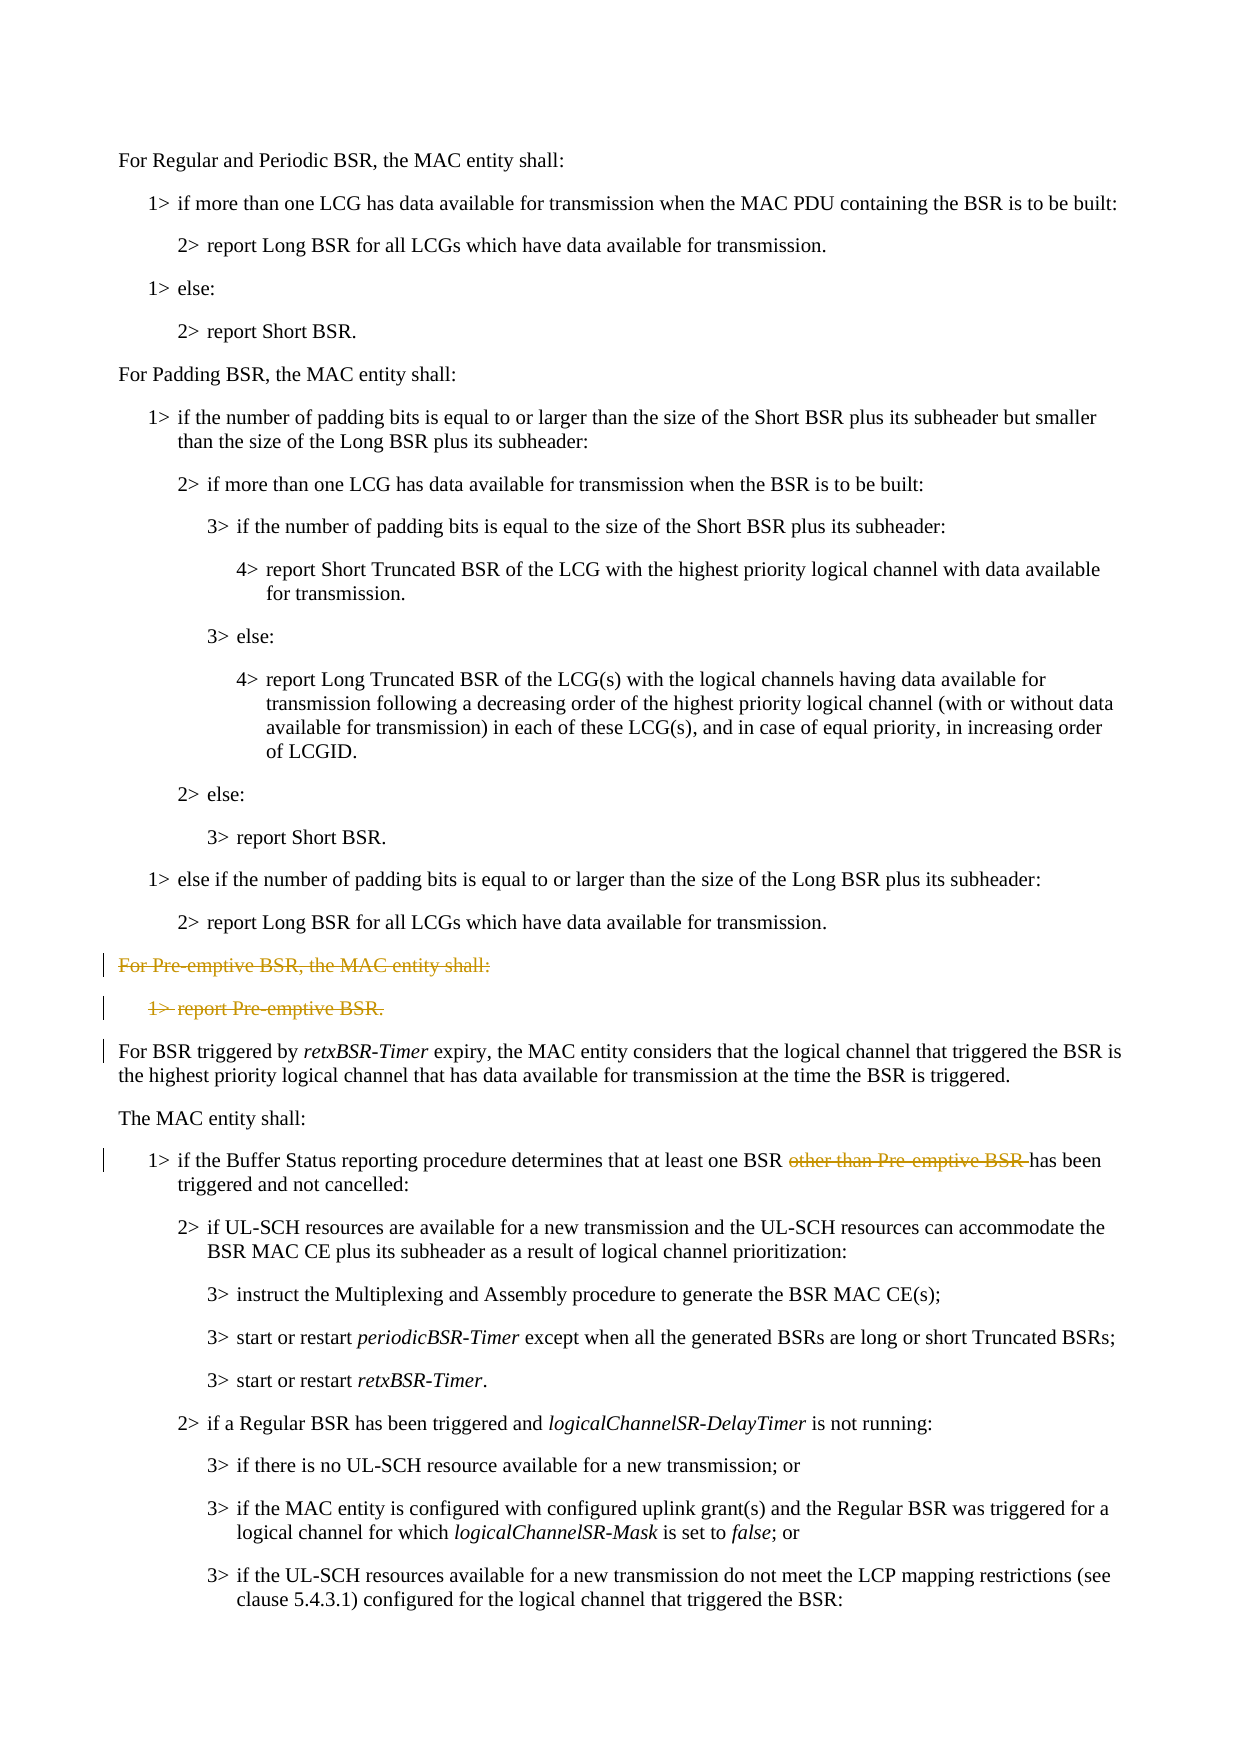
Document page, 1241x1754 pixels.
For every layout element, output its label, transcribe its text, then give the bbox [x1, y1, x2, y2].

text 1> if the Buffer Status reporting procedure determines that at least one BSR has been triggered and not cancelled: [148, 1148, 1122, 1196]
text 3> start or restart retxBSR-Timer. [207, 1368, 1122, 1392]
text 3> else: [207, 624, 1122, 648]
text 4> report Short Truncated BSR of the LCG with the highest priority logical channel with data available for transmission. [236, 557, 1122, 605]
text 2> if more than one LCG has data available for transmission when the BSR is to be built: [177, 471, 1122, 496]
text 3> if the number of padding bits is equal to the size of the Short BSR plus its subheader: [207, 514, 1122, 538]
text 2> if UL-SCH resources are available for a new transmission and the UL-SCH resources can accommodate the BSR MAC CE plus its subheader as a result of logical channel prioritization: [177, 1215, 1122, 1263]
text 2> if a Regular BSR has been triggered and logicalChannelSR-DelayTimer is not running: [177, 1411, 1122, 1434]
text The MAC entity shall: [118, 1106, 1122, 1129]
text 1> else if the number of padding bits is equal to or larger than the size of the Long BSR plus its subheader: [148, 867, 1122, 891]
text 3> if there is no UL-SCH resource available for a new transmission; or [207, 1453, 1122, 1477]
text 1> if the number of padding bits is equal to or larger than the size of the Short BSR plus its subheader but smaller than the size of the Long BSR plus its subheader: [148, 404, 1122, 453]
text 3> if the MAC entity is configured with configured uplink grant(s) and the Regular BSR was triggered for a logical channel for which logicalChannelSR-Mask is set to false; or [207, 1496, 1122, 1544]
text 2> else: [177, 782, 1122, 806]
text 3> report Short BSR. [207, 824, 1122, 849]
text 2> report Long BSR for all LCGs which have data available for transmission. [177, 233, 1122, 257]
text 3> start or restart periodicBSR-Timer except when all the generated BSRs are long or short Truncated BSRs; [207, 1325, 1122, 1349]
text 1> else: [148, 276, 1122, 300]
text 3> instruct the Multiplexing and Assembly procedure to generate the BSR MAC CE(s); [207, 1282, 1122, 1306]
text 4> report Long Truncated BSR of the LCG(s) with the logical channels having data available for transmission following a decreasing order of the highest priority logical channel (with or without data available for transmission) in each of these LCG(s), and in case of equal priority, in increasing order of LCGID. [236, 667, 1122, 763]
text 2> report Long BSR for all LCGs which have data available for transmission. [177, 910, 1122, 934]
text For Regular and Periodic BSR, the MAC entity shall: [118, 148, 1122, 172]
text 2> report Short BSR. [177, 319, 1122, 343]
text 1> if more than one LCG has data available for transmission when the MAC PDU containing the BSR is to be built: [148, 191, 1122, 214]
text 3> if the UL-SCH resources available for a new transmission do not meet the LCP mapping restrictions (see clause 5.4.3.1) configured for the logical channel that triggered the BSR: [207, 1563, 1122, 1611]
text For BSR triggered by retxBSR-Timer expiry, the MAC entity considers that the logical channel that triggered the BSR is the highest priority logical channel that has data available for transmission at the time the BSR is triggered. [118, 1039, 1122, 1087]
text For Padding BSR, the MAC entity shall: [118, 362, 1122, 386]
